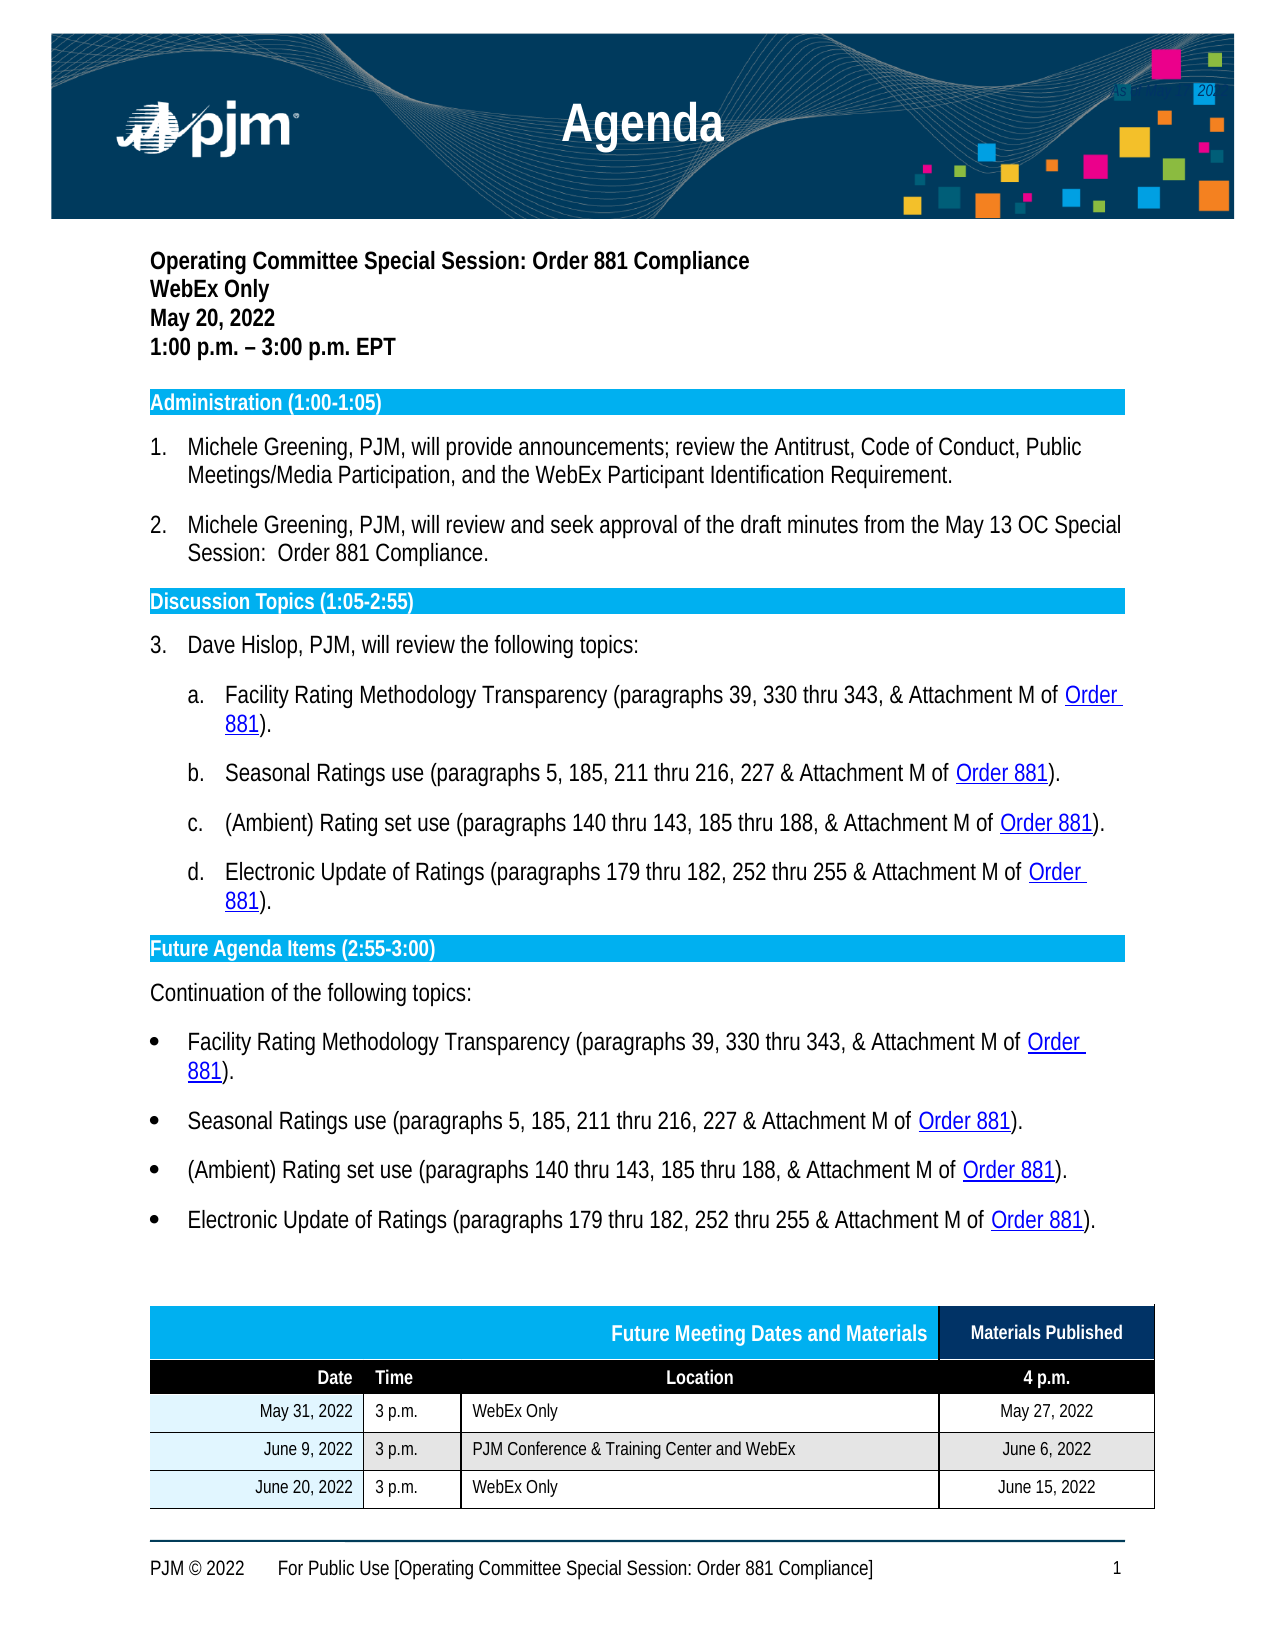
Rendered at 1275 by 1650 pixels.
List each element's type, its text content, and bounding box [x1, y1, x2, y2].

table_cell Time [364, 1361, 460, 1394]
table_cell 4 p.m. [940, 1361, 1154, 1394]
list (Ambient) Rating set use (paragraphs 140 thru 143, 185 thru 188, & Attachment M of Order 881). [150, 1155, 1125, 1184]
table_cell 3 p.m. [364, 1433, 460, 1470]
table_cell May 27, 2022 [940, 1395, 1154, 1432]
list Seasonal Ratings use (paragraphs 5, 185, 211 thru 216, 227 & Attachment M of Order 881). [187, 758, 1125, 787]
picture [51, 32, 1235, 219]
text May 20, 2022 [150, 303, 1125, 332]
list Continuation of the following topics: [150, 978, 1125, 1007]
list Electronic Update of Ratings (paragraphs 179 thru 182, 252 thru 255 & Attachment M of Order 881). [187, 857, 1125, 914]
subtitle Discussion Topics (1:05-2:55) [150, 588, 1125, 614]
table_cell WebEx Only [462, 1395, 938, 1432]
subtitle Future Agenda Items (2:55-3:00) [150, 935, 1125, 962]
table_cell Date [150, 1361, 363, 1394]
table_cell June 15, 2022 [940, 1471, 1154, 1508]
subtitle Administration (1:00-1:05) [150, 389, 1125, 415]
table_cell June 6, 2022 [940, 1433, 1154, 1470]
list Facility Rating Methodology Transparency (paragraphs 39, 330 thru 343, & Attachment M of Order 881). [150, 1027, 1125, 1085]
table_cell 3 p.m. [364, 1395, 460, 1432]
text 1:00 p.m. – 3:00 p.m. EPT [150, 332, 1125, 360]
table_cell 3 p.m. [364, 1471, 460, 1508]
table_cell Location [462, 1361, 938, 1394]
table_header Materials Published [940, 1306, 1154, 1359]
text WebEx Only [150, 274, 1125, 303]
table_cell WebEx Only [462, 1471, 938, 1508]
table_cell June 9, 2022 [150, 1433, 363, 1470]
table_cell May 31, 2022 [150, 1395, 363, 1432]
list Electronic Update of Ratings (paragraphs 179 thru 182, 252 thru 255 & Attachment M of Order 881). [150, 1205, 1125, 1234]
table_header Future Meeting Dates and Materials [150, 1306, 938, 1359]
subtitle Michele Greening, PJM, will provide announcements; review the Antitrust, Code of Conduct, Public Meetings/Media Participation, and the WebEx Participant Identification Requirement. [150, 432, 1125, 489]
text Operating Committee Special Session: Order 881 Compliance [150, 246, 1125, 274]
list Dave Hislop, PJM, will review the following topics: [150, 631, 1125, 659]
list Seasonal Ratings use (paragraphs 5, 185, 211 thru 216, 227 & Attachment M of Order 881). [150, 1106, 1125, 1134]
list Facility Rating Methodology Transparency (paragraphs 39, 330 thru 343, & Attachment M of Order 881). [187, 680, 1125, 737]
table_cell June 20, 2022 [150, 1471, 363, 1508]
list (Ambient) Rating set use (paragraphs 140 thru 143, 185 thru 188, & Attachment M of Order 881). [187, 808, 1125, 836]
subtitle Michele Greening, PJM, will review and seek approval of the draft minutes from the May 13 OC Special Session: Order 881 Compliance. [150, 510, 1125, 567]
table_cell PJM Conference & Training Center and WebEx [462, 1433, 938, 1470]
